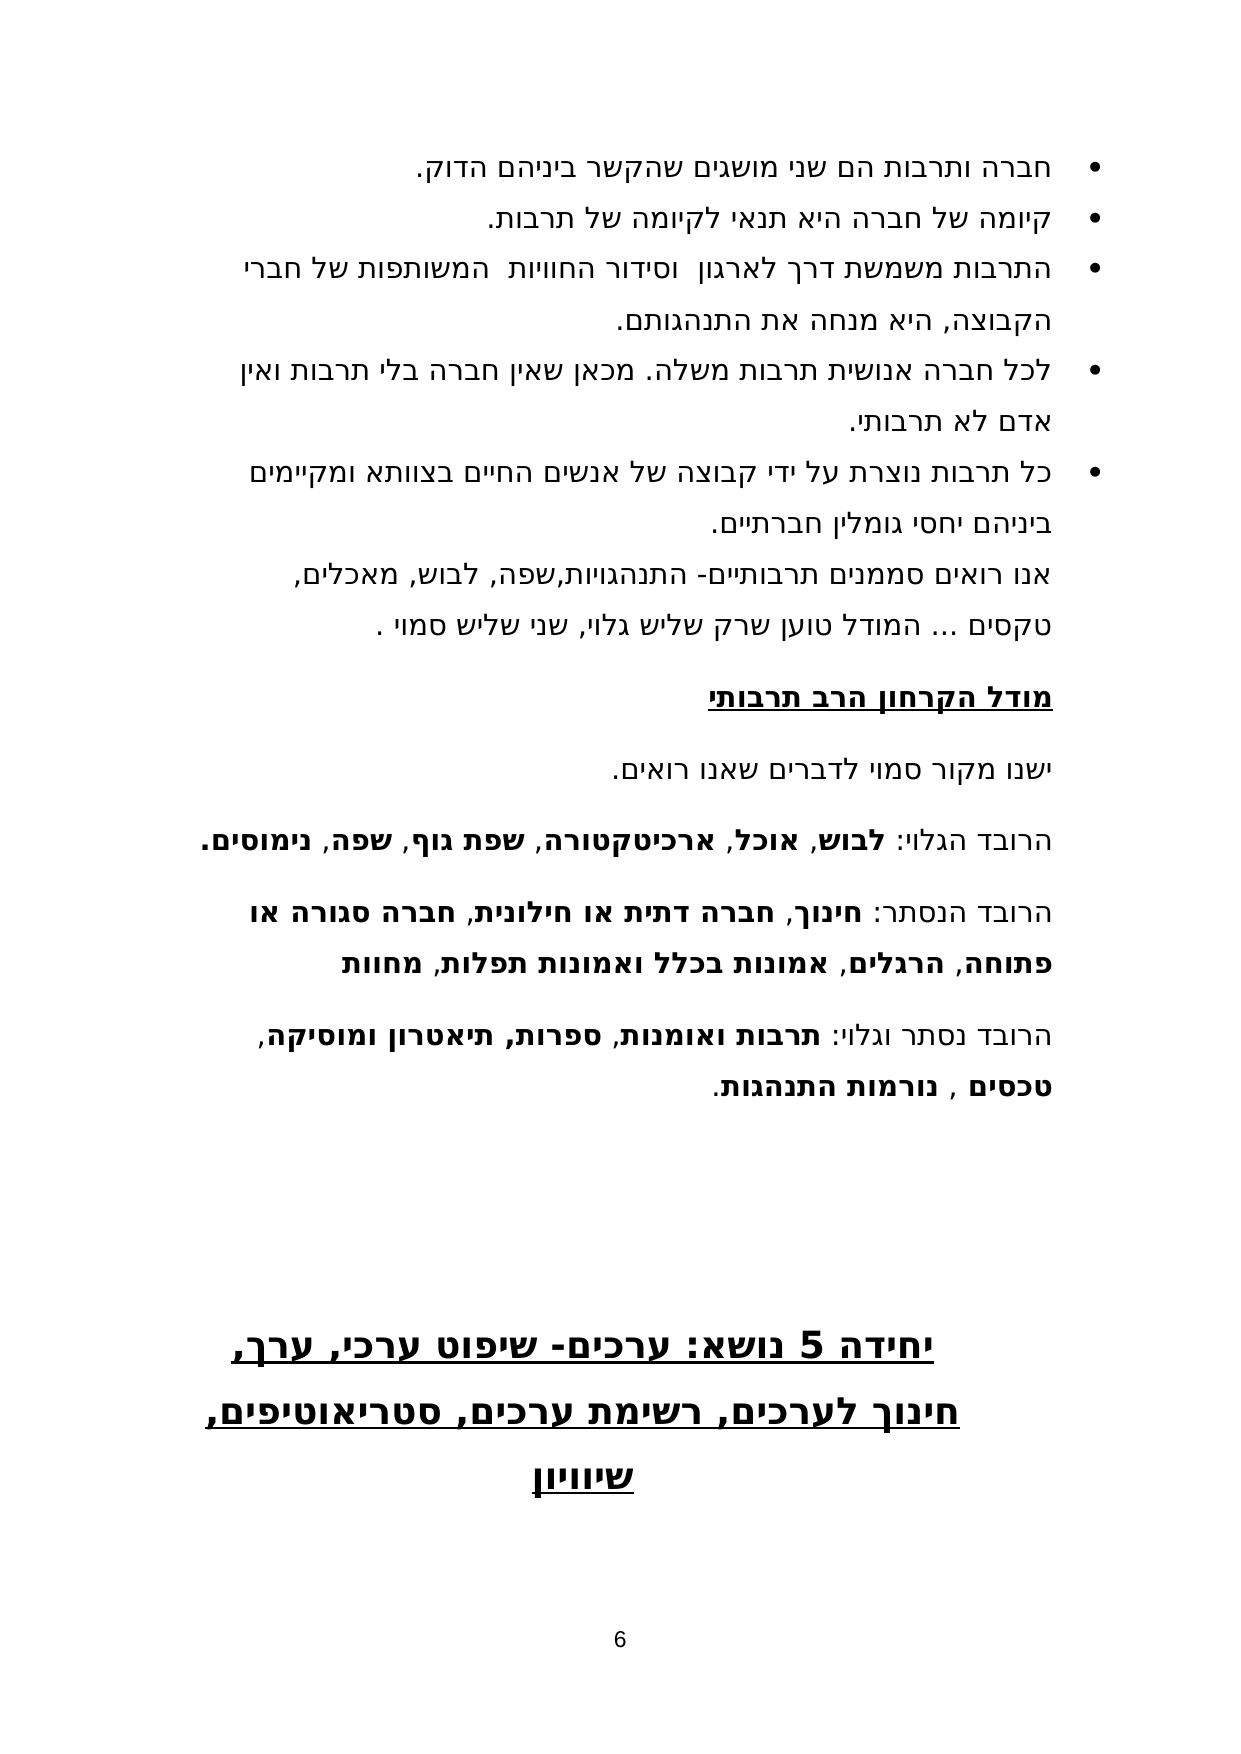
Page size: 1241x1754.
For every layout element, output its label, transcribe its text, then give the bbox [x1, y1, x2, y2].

list קיומה של חברה היא תנאי לקיומה של תרבות. [187, 201, 1090, 235]
text מודל הקרחון הרב תרבותי [187, 680, 1053, 714]
list יחידה 5 נושא: ערכים- שיפוט ערכי, ערך, חינוך לערכים, רשימת ערכים, סטריאוטיפים, שיוויון [187, 1324, 978, 1498]
text ישנו מקור סמוי לדברים שאנו רואים. [187, 752, 1053, 786]
text הרובד נסתר וגלוי: תרבות ואומנות, ספרות, תיאטרון ומוסיקה, טכסים , נורמות התנהגות. [187, 1018, 1053, 1103]
list התרבות משמשת דרך לארגון וסידור החוויות המשותפות של חברי הקבוצה, היא מנחה את התנהגותם. [187, 252, 1090, 337]
text אנו רואים סממנים תרבותיים- התנהגויות,שפה, לבוש, מאכלים, טקסים ... המודל טוען שרק שליש גלוי, שני שליש סמוי . [187, 557, 1053, 642]
list כל תרבות נוצרת על ידי קבוצה של אנשים החיים בצוותא ומקיימים ביניהם יחסי גומלין חברתיים. [187, 456, 1090, 541]
text הרובד הגלוי: לבוש, אוכל, ארכיטקטורה, שפת גוף, שפה, נימוסים. [187, 824, 1053, 858]
list חברה ותרבות הם שני מושגים שהקשר ביניהם הדוק. [187, 150, 1090, 184]
text הרובד הנסתר: חינוך, חברה דתית או חילונית, חברה סגורה או פתוחה, הרגלים, אמונות בכלל ואמונות תפלות, מחוות [187, 896, 1053, 980]
list לכל חברה אנושית תרבות משלה. מכאן שאין חברה בלי תרבות ואין אדם לא תרבותי. [187, 354, 1090, 439]
